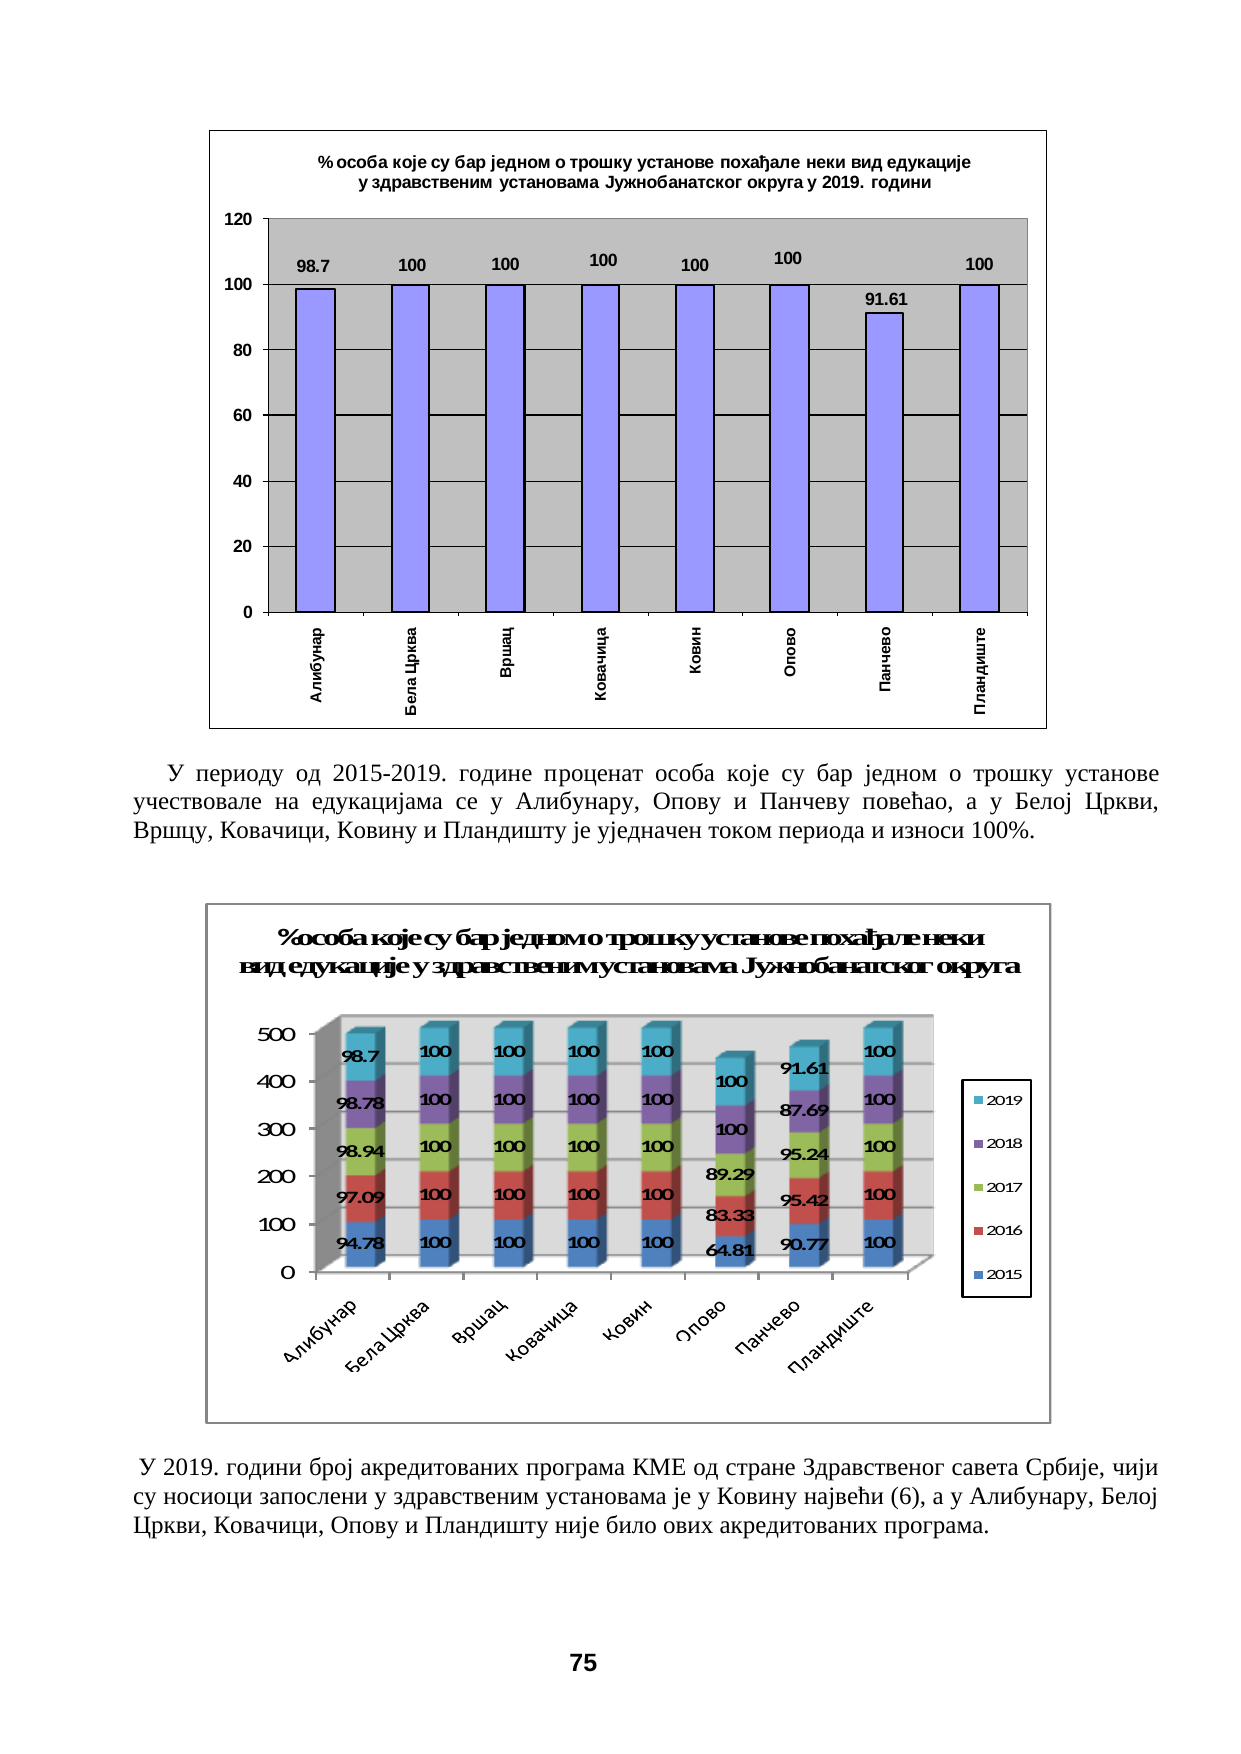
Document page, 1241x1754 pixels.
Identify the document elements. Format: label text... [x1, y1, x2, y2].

text У 2019. години број акредитованих програма КМЕ од стране Здравственог савета Србије, чији су носиоци запослени у здравственим установама је у Ковину највећи (6), а у Алибунару, Белој Цркви, Ковачици, Опову и Пландишту није било ових акредитованих програма. [96, 1452, 1159, 1538]
text У периоду од 2015-2019. године проценат особа које су бар једном о трошку установе учествовале на едукацијама се у Алибунару, Опову и Панчеву повећао, а у Белој Цркви, Вршцу, Ковачици, Ковину и Пландишту је уједначен током периода и износи 100%. [96, 758, 1159, 844]
